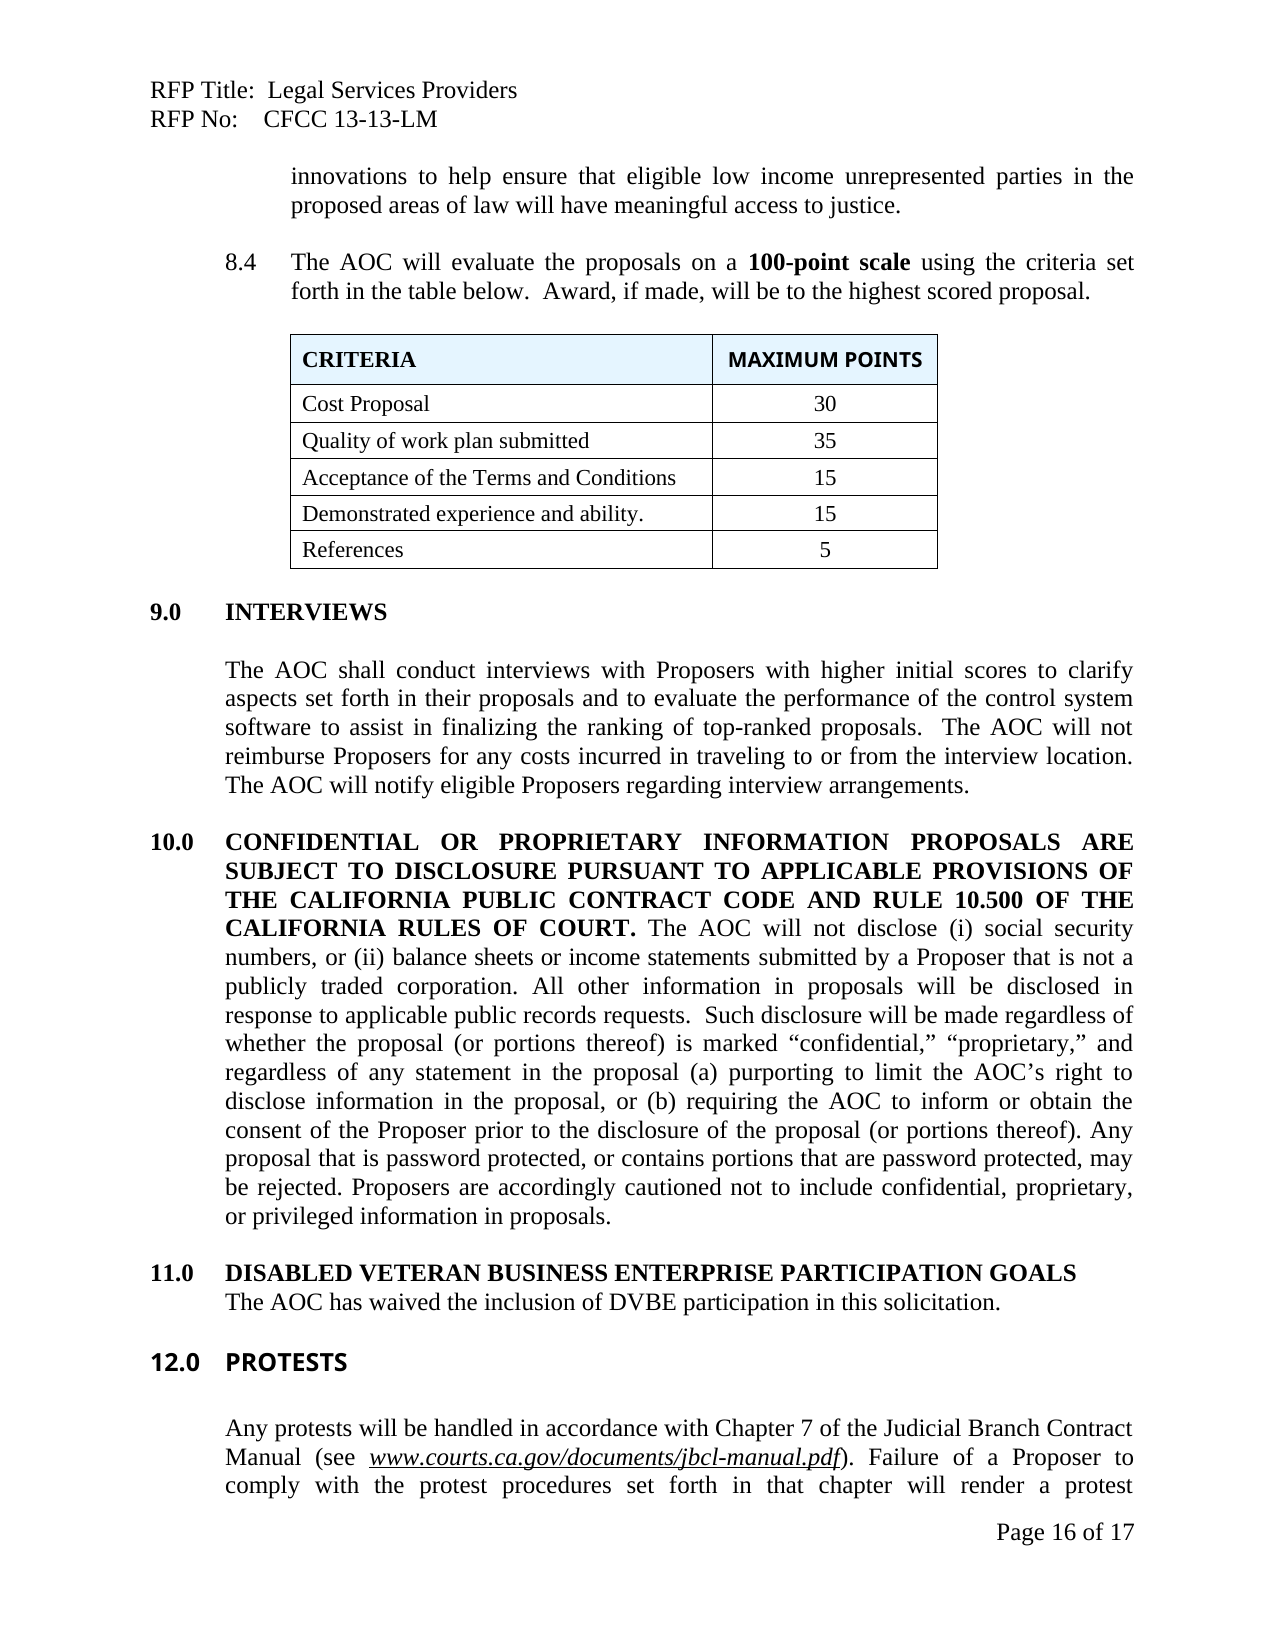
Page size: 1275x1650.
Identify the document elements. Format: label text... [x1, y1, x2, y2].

table_cell 30 [713, 385, 937, 422]
table_cell Cost Proposal [291, 385, 712, 422]
text 9.0 INTERVIEWS [150, 597, 1134, 626]
table_cell 5 [713, 531, 937, 567]
text 8.4 The AOC will evaluate the proposals on a 100-point scale using the criteria set forth in the table below. Award, if made, will be to the highest scored proposal. [225, 247, 1134, 305]
text 11.0 DISABLED VETERAN BUSINESS ENTERPRISE PARTICIPATION GOALS [150, 1258, 1134, 1287]
table_header maximum points [713, 335, 937, 384]
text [225, 161, 1134, 219]
table_cell Demonstrated experience and ability. [291, 496, 712, 530]
table_header CRITERIA [291, 335, 712, 384]
text 12.0 PROTESTs [150, 1345, 1134, 1379]
table_cell 15 [713, 496, 937, 530]
table_cell Quality of work plan submitted [291, 423, 712, 458]
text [225, 1413, 1134, 1499]
table_cell 35 [713, 423, 937, 458]
table_cell 15 [713, 459, 937, 494]
text 10.0 CONFIDENTIAL OR PROPRIETARY INFORMATION Proposals are subject to disclosure pursuant to applicable provisions of the California Public Contract Code and rule 10.500 of the California Rules of Court. The AOC will not disclose (i) social security numbers, or (ii) balance sheets or income statements submitted by a Proposer that is not a publicly traded corporation. All other information in proposals will be disclosed in response to applicable public records requests. Such disclosure will be made regardless of whether the proposal (or portions thereof) is marked “confidential,” “proprietary,” and regardless of any statement in the proposal (a) purporting to limit the AOC’s right to disclose information in the proposal, or (b) requiring the AOC to inform or obtain the consent of the Proposer prior to the disclosure of the proposal (or portions thereof). Any proposal that is password protected, or contains portions that are password protected, may be rejected. Proposers are accordingly cautioned not to include confidential, proprietary, or privileged information in proposals. [150, 827, 1134, 1230]
table_cell References [291, 531, 712, 567]
table_cell Acceptance of the Terms and Conditions [291, 459, 712, 494]
text The AOC shall conduct interviews with Proposers with higher initial scores to clarify aspects set forth in their proposals and to evaluate the performance of the control system software to assist in finalizing the ranking of top-ranked proposals. The AOC will not reimburse Proposers for any costs incurred in traveling to or from the interview location. The AOC will notify eligible Proposers regarding interview arrangements. [225, 655, 1134, 798]
text The AOC has waived the inclusion of DVBE participation in this solicitation. [150, 1287, 1134, 1316]
